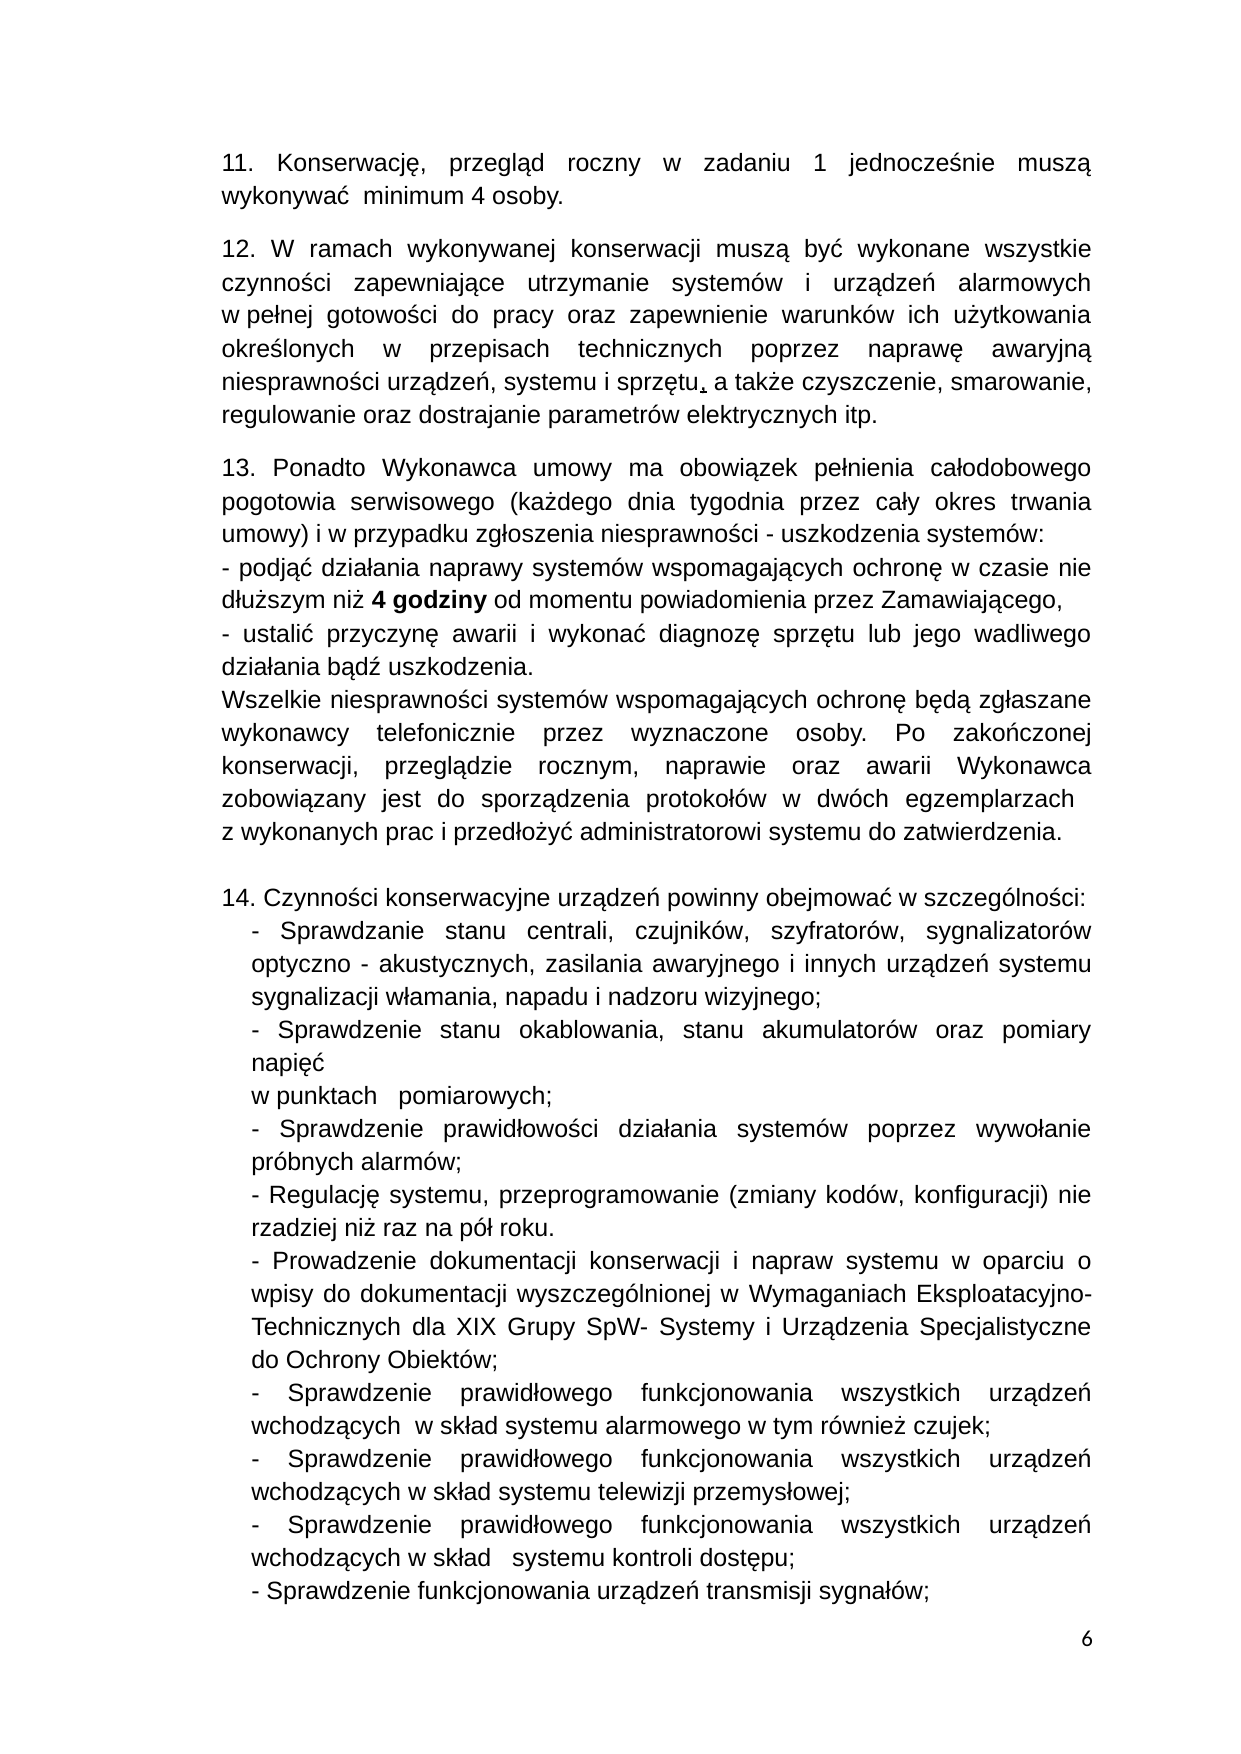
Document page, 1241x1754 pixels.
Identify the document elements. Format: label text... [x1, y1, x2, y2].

text - Sprawdzenie prawidłowego funkcjonowania wszystkich urządzeń wchodzących w skład systemu alarmowego w tym również czujek; [251, 1378, 1093, 1440]
text 13. Ponadto Wykonawca umowy ma obowiązek pełnienia całodobowego pogotowia serwisowego (każdego dnia tygodnia przez cały okres trwania umowy) i w przypadku zgłoszenia niesprawności - uszkodzenia systemów: [221, 453, 1093, 548]
text 14. Czynności konserwacyjne urządzeń powinny obejmować w szczególności: [221, 883, 1093, 911]
text - Prowadzenie dokumentacji konserwacji i napraw systemu w oparciu o wpisy do dokumentacji wyszczególnionej w Wymaganiach Eksploatacyjno-Technicznych dla XIX Grupy SpW- Systemy i Urządzenia Specjalistyczne do Ochrony Obiektów; [251, 1246, 1093, 1374]
text - Sprawdzenie funkcjonowania urządzeń transmisji sygnałów; [251, 1576, 1093, 1605]
text - Sprawdzenie stanu okablowania, stanu akumulatorów oraz pomiary napięć [251, 1015, 1093, 1077]
text - Sprawdzenie prawidłowego funkcjonowania wszystkich urządzeń wchodzących w skład systemu telewizji przemysłowej; [251, 1444, 1093, 1506]
text w punktach pomiarowych; [251, 1081, 1093, 1109]
text - podjąć działania naprawy systemów wspomagających ochronę w czasie nie dłuższym niż 4 godziny od momentu powiadomienia przez Zamawiającego, [221, 552, 1093, 614]
text - Sprawdzenie prawidłowego funkcjonowania wszystkich urządzeń wchodzących w skład systemu kontroli dostępu; [251, 1510, 1093, 1572]
text 11. Konserwację, przegląd roczny w zadaniu 1 jednocześnie muszą wykonywać minimum 4 osoby. [221, 148, 1093, 209]
text - ustalić przyczynę awarii i wykonać diagnozę sprzętu lub jego wadliwego działania bądź uszkodzenia. [221, 618, 1093, 680]
text Wszelkie niesprawności systemów wspomagających ochronę będą zgłaszane wykonawcy telefonicznie przez wyznaczone osoby. Po zakończonej konserwacji, przeglądzie rocznym, naprawie oraz awarii Wykonawca zobowiązany jest do sporządzenia protokołów w dwóch egzemplarzach z wykonanych prac i przedłożyć administratorowi systemu do zatwierdzenia. [221, 684, 1093, 845]
text 12. W ramach wykonywanej konserwacji muszą być wykonane wszystkie czynności zapewniające utrzymanie systemów i urządzeń alarmowych w pełnej gotowości do pracy oraz zapewnienie warunków ich użytkowania określonych w przepisach technicznych poprzez naprawę awaryjną niesprawności urządzeń, systemu i sprzętu, a także czyszczenie, smarowanie, regulowanie oraz dostrajanie parametrów elektrycznych itp. [221, 234, 1093, 428]
text - Regulację systemu, przeprogramowanie (zmiany kodów, konfiguracji) nie rzadziej niż raz na pół roku. [251, 1180, 1093, 1242]
text - Sprawdzenie prawidłowości działania systemów poprzez wywołanie próbnych alarmów; [251, 1114, 1093, 1176]
text - Sprawdzanie stanu centrali, czujników, szyfratorów, sygnalizatorów optyczno - akustycznych, zasilania awaryjnego i innych urządzeń systemu sygnalizacji włamania, napadu i nadzoru wizyjnego; [251, 916, 1093, 1011]
